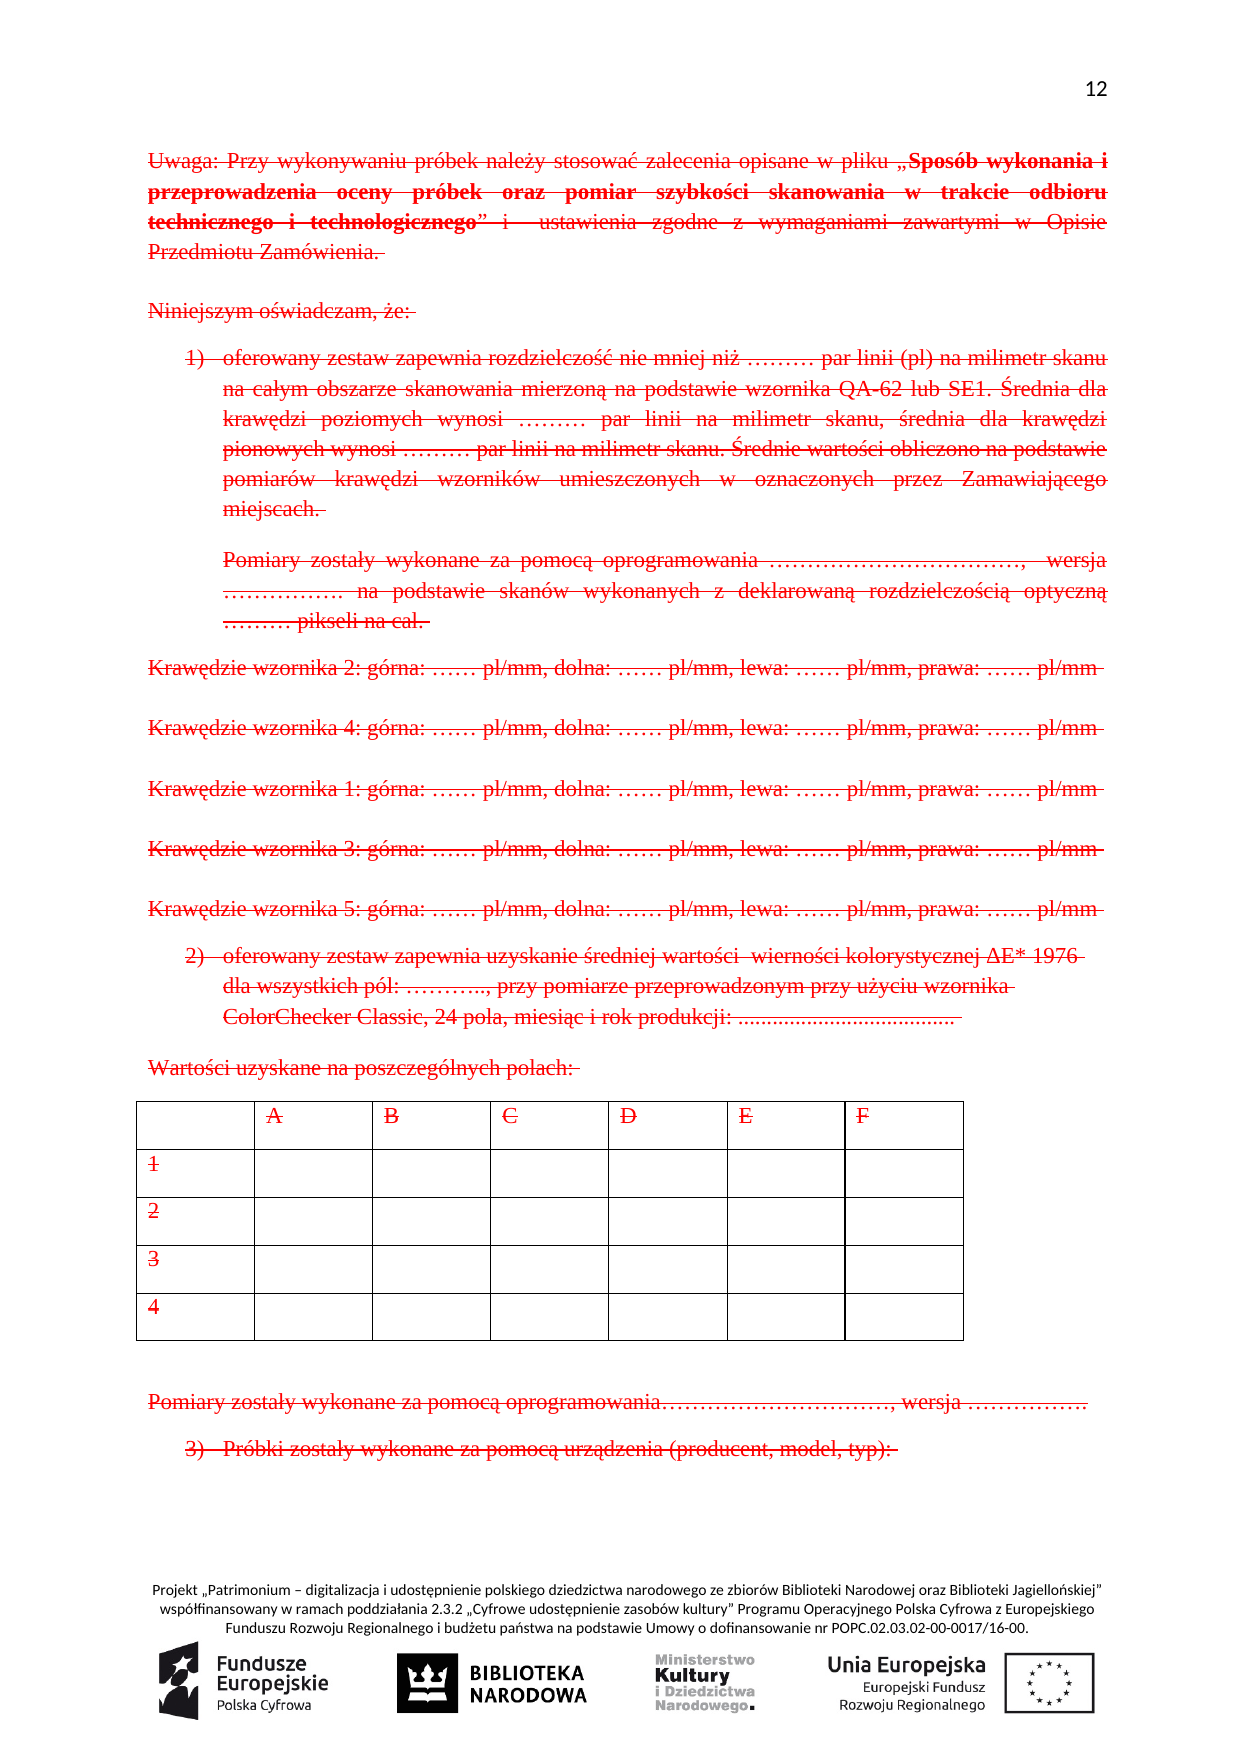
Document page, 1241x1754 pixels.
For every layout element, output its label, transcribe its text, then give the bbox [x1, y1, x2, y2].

table_cell [373, 1198, 490, 1244]
table_cell 3 [137, 1246, 254, 1292]
table_header F [846, 1102, 963, 1149]
table_cell 1 [137, 1150, 254, 1197]
table_cell [846, 1150, 963, 1197]
text Uwaga: Przy wykonywaniu próbek należy stosować zalecenia opisane w pliku „Sposób wykonania i przeprowadzenia oceny próbek oraz pomiar szybkości skanowania w trakcie odbioru technicznego i technologicznego” i ustawienia zgodne z wymaganiami zawartymi w Opisie Przedmiotu Zamówienia. [148, 193, 1107, 222]
text Wartości uzyskane na poszczególnych polach: [148, 1054, 1107, 1080]
table_header D [609, 1102, 727, 1149]
table_header E [728, 1102, 844, 1149]
text Uwaga: Przy wykonywaniu próbek należy stosować zalecenia opisane w pliku „Sposób wykonania i przeprowadzenia oceny próbek oraz pomiar szybkości skanowania w trakcie odbioru technicznego i technologicznego” i ustawienia zgodne z wymaganiami zawartymi w Opisie Przedmiotu Zamówienia. [148, 224, 1107, 264]
table_cell [255, 1294, 372, 1340]
table_cell [255, 1150, 372, 1197]
text Pomiary zostały wykonane za pomocą oprogramowania ……………………………, wersja ……………. na podstawie skanów wykonanych z deklarowaną rozdzielczością optyczną ……… pikseli na cal. [223, 592, 1107, 633]
table_cell [846, 1246, 963, 1292]
table_cell 4 [137, 1294, 254, 1340]
table_header C [491, 1102, 608, 1149]
text Pomiary zostały wykonane za pomocą oprogramowania ……………………………, wersja ……………. na podstawie skanów wykonanych z deklarowaną rozdzielczością optyczną ……… pikseli na cal. [223, 547, 1107, 561]
table_cell [609, 1294, 727, 1340]
table_cell [609, 1246, 727, 1292]
table_cell [728, 1198, 844, 1244]
table_cell [728, 1294, 844, 1340]
table_cell [491, 1198, 608, 1244]
table_cell 2 [137, 1198, 254, 1244]
text Niniejszym oświadczam, że: [148, 298, 1107, 324]
table_cell [728, 1150, 844, 1197]
list oferowany zestaw zapewnia uzyskanie średniej wartości wierności kolorystycznej ΔE* 1976 dla wszystkich pól: ……….., przy pomiarze przeprowadzonym przy użyciu wzornika ColorChecker Classic, 24 pola, miesiąc i rok produkcji: ...................................... [185, 942, 1107, 1029]
table_cell [728, 1246, 844, 1292]
table_cell [609, 1198, 727, 1244]
text Krawędzie wzornika 2: górna: …… pl/mm, dolna: …… pl/mm, lewa: …… pl/mm, prawa: …… pl/mm Krawędzie wzornika 4: górna: …… pl/mm, dolna: …… pl/mm, lewa: …… pl/mm, prawa: …… pl/mm Krawędzie wzornika 1: górna: …… pl/mm, dolna: …… pl/mm, lewa: …… pl/mm, prawa: …… pl/mm Krawędzie wzornika 3: górna: …… pl/mm, dolna: …… pl/mm, lewa: …… pl/mm, prawa: …… pl/mm Krawędzie wzornika 5: górna: …… pl/mm, dolna: …… pl/mm, lewa: …… pl/mm, prawa: …… pl/mm [148, 654, 1107, 922]
picture [147, 1637, 1108, 1725]
text Pomiary zostały wykonane za pomocą oprogramowania…………………………, wersja ……………. [148, 1388, 1107, 1414]
table_cell [491, 1294, 608, 1340]
list Próbki zostały wykonane za pomocą urządzenia (producent, model, typ): [185, 1435, 1107, 1461]
text Pomiary zostały wykonane za pomocą oprogramowania ……………………………, wersja ……………. na podstawie skanów wykonanych z deklarowaną rozdzielczością optyczną ……… pikseli na cal. [223, 562, 1107, 591]
table_header [137, 1102, 254, 1149]
table_cell [846, 1294, 963, 1340]
list oferowany zestaw zapewnia rozdzielczość nie mniej niż ……… par linii (pl) na milimetr skanu na całym obszarze skanowania mierzoną na podstawie wzornika QA-62 lub SE1. Średnia dla krawędzi poziomych wynosi ……… par linii na milimetr skanu, średnia dla krawędzi pionowych wynosi ……… par linii na milimetr skanu. Średnie wartości obliczono na podstawie pomiarów krawędzi wzorników umieszczonych w oznaczonych przez Zamawiającego miejscach. [185, 360, 1107, 522]
table_cell [255, 1198, 372, 1244]
table_cell [255, 1246, 372, 1292]
table_header B [373, 1102, 490, 1149]
table_cell [846, 1198, 963, 1244]
table_header A [255, 1102, 372, 1149]
text Uwaga: Przy wykonywaniu próbek należy stosować zalecenia opisane w pliku „Sposób wykonania i przeprowadzenia oceny próbek oraz pomiar szybkości skanowania w trakcie odbioru technicznego i technologicznego” i ustawienia zgodne z wymaganiami zawartymi w Opisie Przedmiotu Zamówienia. [148, 163, 1107, 192]
table_cell [373, 1294, 490, 1340]
table_cell [491, 1150, 608, 1197]
table_cell [373, 1150, 490, 1197]
table_cell [609, 1150, 727, 1197]
table_cell [373, 1246, 490, 1292]
table_cell [491, 1246, 608, 1292]
